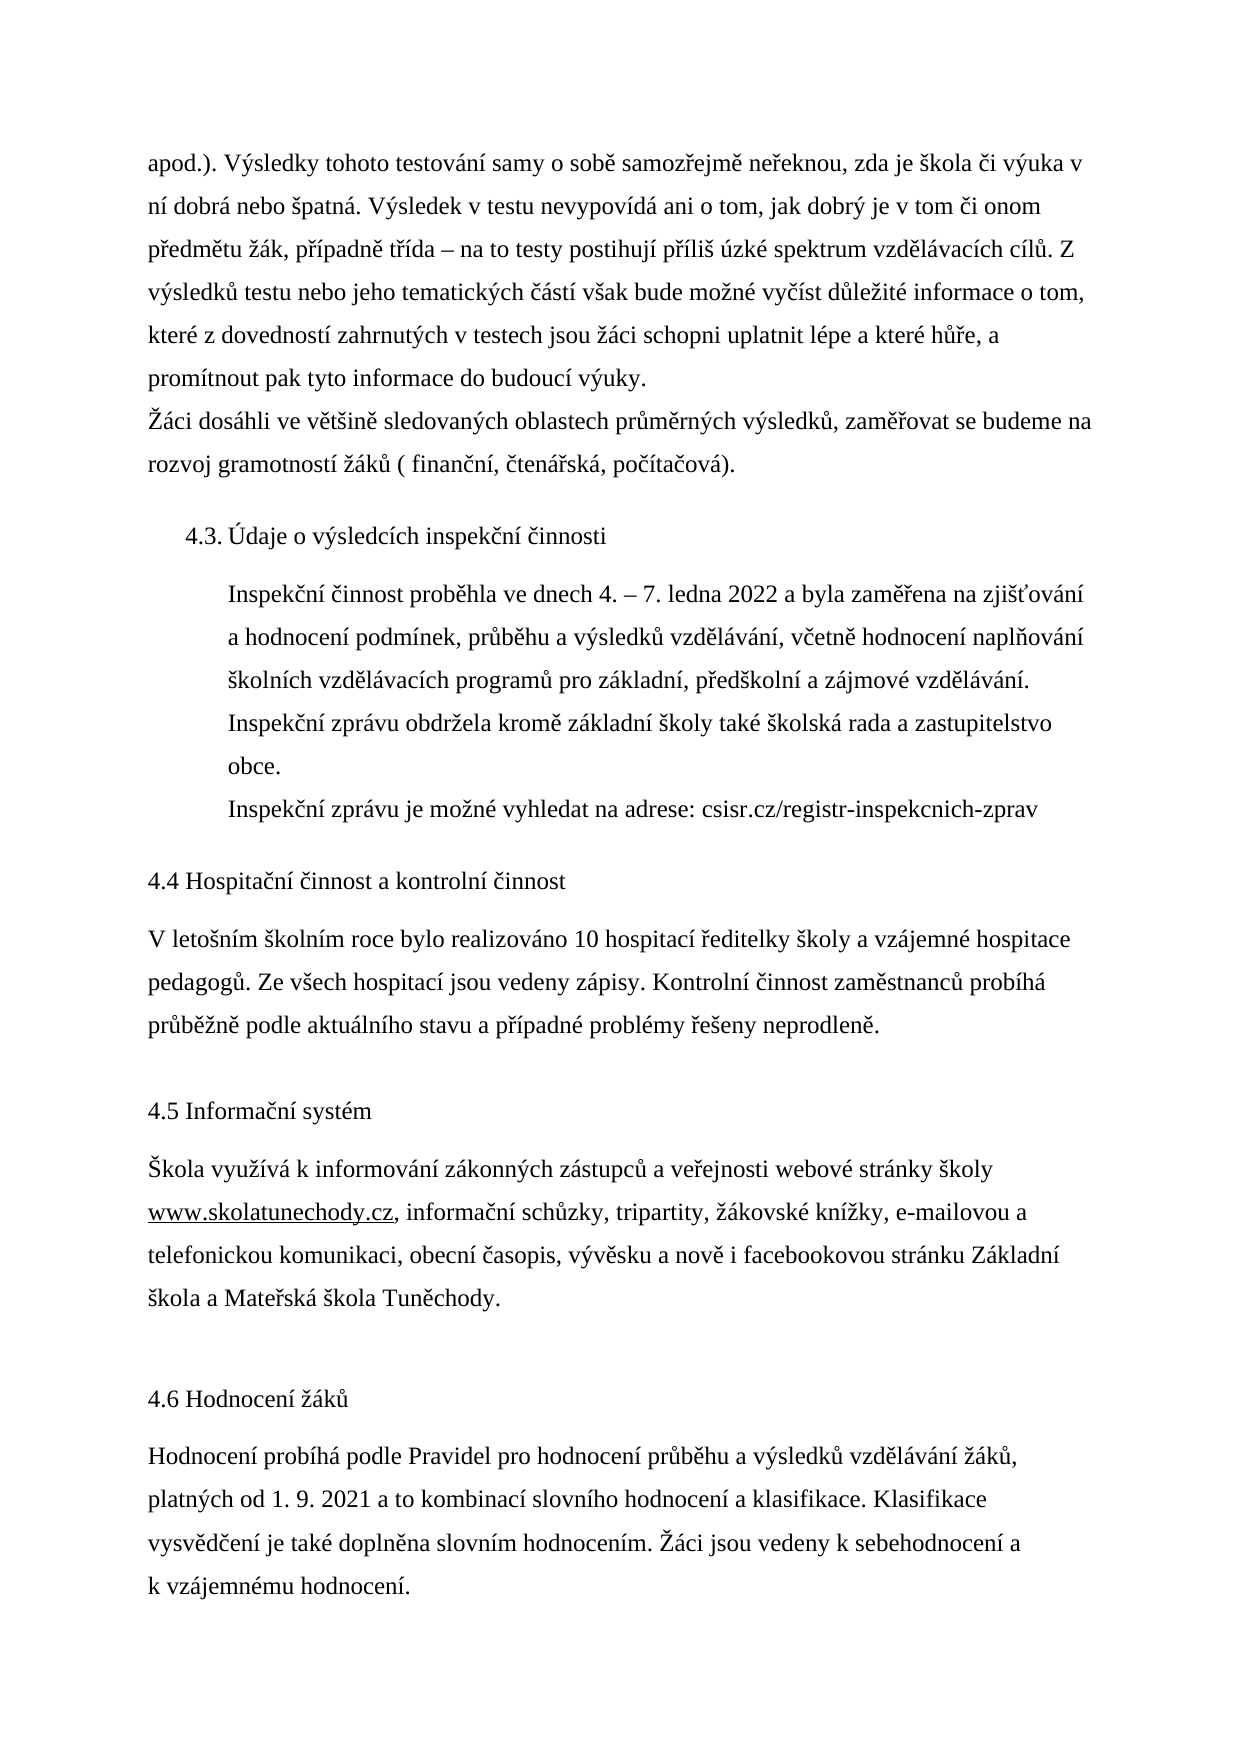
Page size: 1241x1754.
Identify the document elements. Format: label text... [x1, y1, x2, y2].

list Inspekční činnost proběhla ve dnech 4. – 7. ledna 2022 a byla zaměřena na zjišťování a hodnocení podmínek, průběhu a výsledků vzdělávání, včetně hodnocení naplňování školních vzdělávacích programů pro základní, předškolní a zájmové vzdělávání. Inspekční zprávu obdržela kromě základní školy také školská rada a zastupitelstvo obce. [228, 579, 1093, 780]
list Údaje o výsledcích inspekční činnosti [185, 521, 1093, 550]
text Hodnocení probíhá podle Pravidel pro hodnocení průběhu a výsledků vzdělávání žáků, platných od 1. 9. 2021 a to kombinací slovního hodnocení a klasifikace. Klasifikace vysvědčení je také doplněna slovním hodnocením. Žáci jsou vedeny k sebehodnocení a k vzájemnému hodnocení. [148, 1441, 1093, 1599]
text 4.6 Hodnocení žáků [148, 1384, 1093, 1413]
text 4.5 Informační systém [148, 1096, 1093, 1125]
subtitle 4.4 Hospitační činnost a kontrolní činnost [148, 866, 1093, 895]
text V letošním školním roce bylo realizováno 10 hospitací ředitelky školy a vzájemné hospitace pedagogů. Ze všech hospitací jsou vedeny zápisy. Kontrolní činnost zaměstnanců probíhá průběžně podle aktuálního stavu a případné problémy řešeny neprodleně. [148, 924, 1093, 1039]
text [148, 148, 1093, 392]
list Inspekční zprávu je možné vyhledat na adrese: csisr.cz/registr-inspekcnich-zprav [228, 794, 1093, 823]
text Žáci dosáhli ve většině sledovaných oblastech průměrných výsledků, zaměřovat se budeme na rozvoj gramotností žáků ( finanční, čtenářská, počítačová). [148, 406, 1093, 478]
text Škola využívá k informování zákonných zástupců a veřejnosti webové stránky školy www.skolatunechody.cz, informační schůzky, tripartity, žákovské knížky, e-mailovou a telefonickou komunikaci, obecní časopis, vývěsku a nově i facebookovou stránku Základní škola a Mateřská škola Tuněchody. [148, 1154, 1093, 1312]
